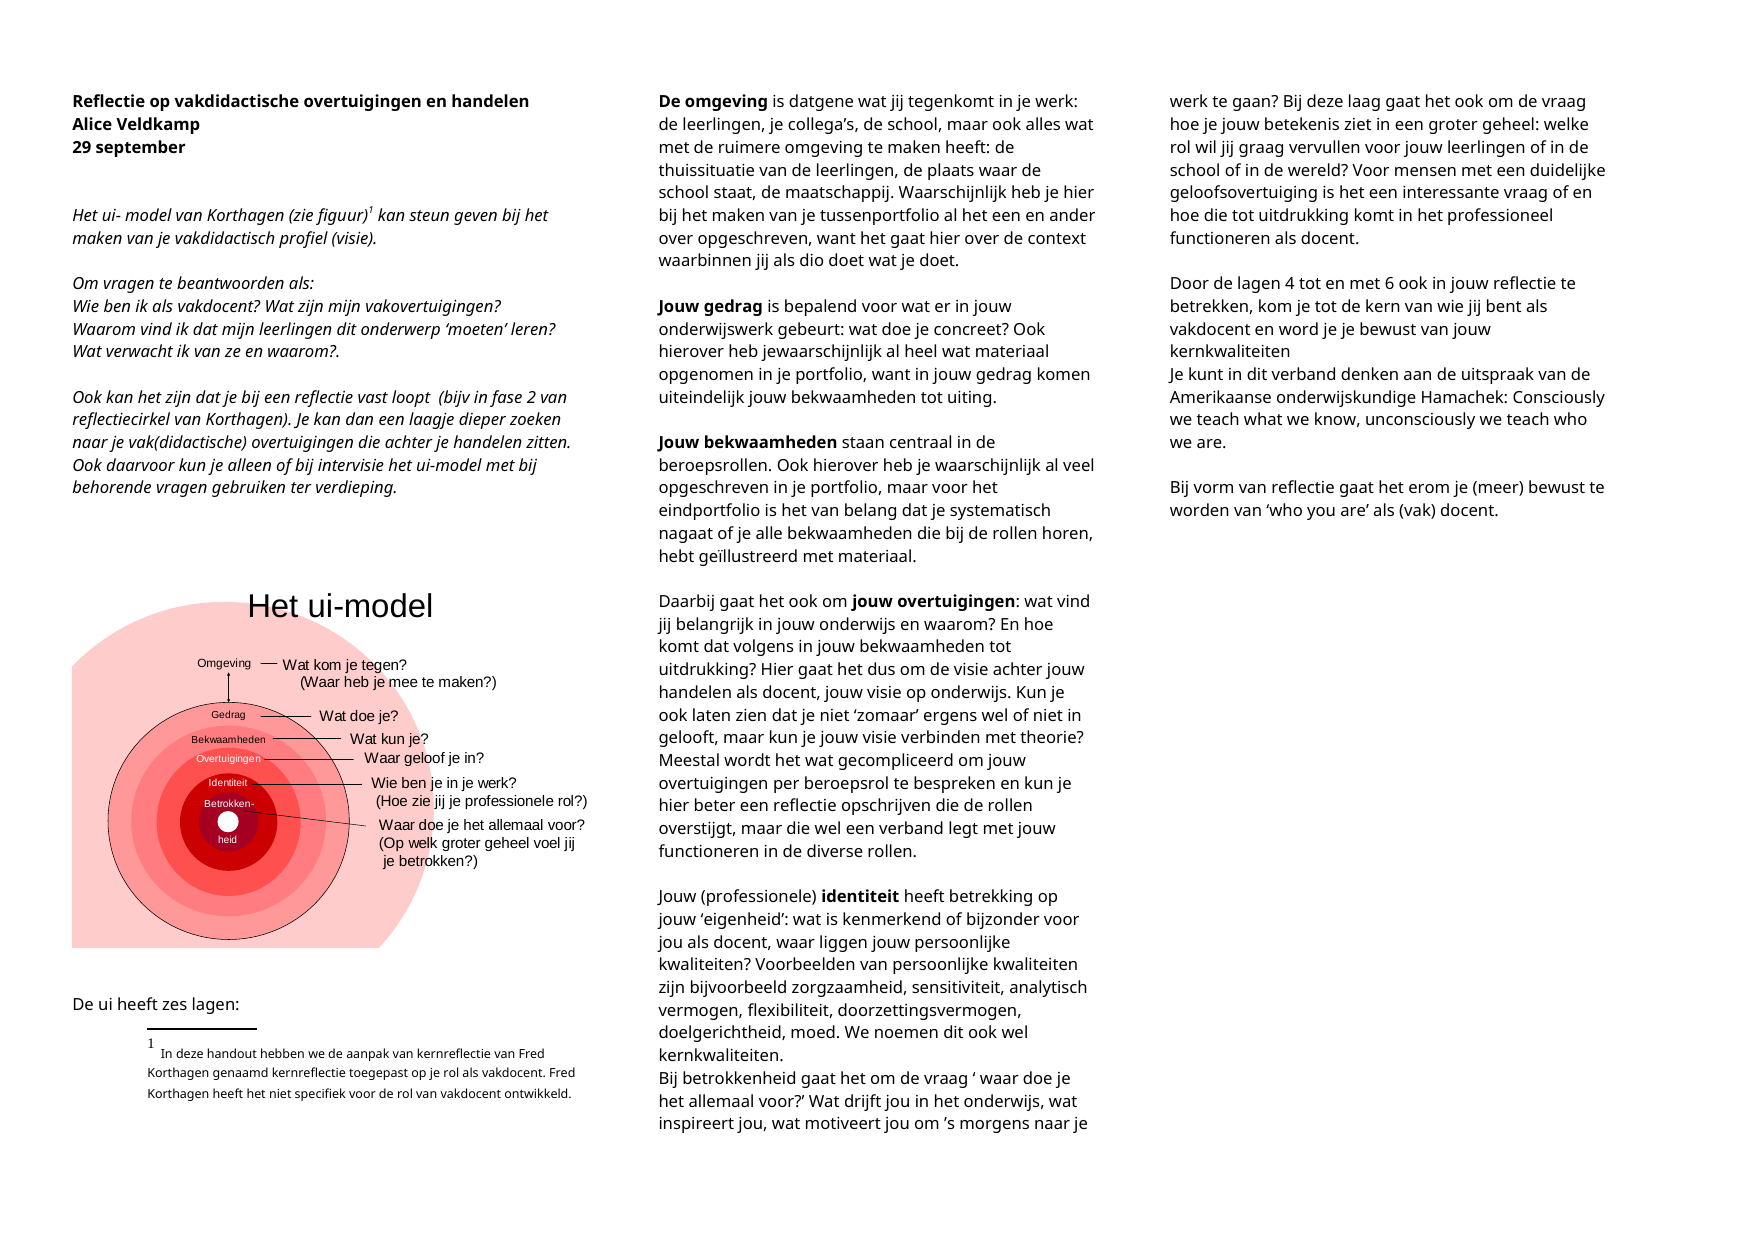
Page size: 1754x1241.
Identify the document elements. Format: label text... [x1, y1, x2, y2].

text Reflectie op vakdidactische overtuigingen en handelen [72, 90, 584, 113]
text Jouw bekwaamheden staan centraal in de beroepsrollen. Ook hierover heb je waarschijnlijk al veel opgeschreven in je portfolio, maar voor het eindportfolio is het van belang dat je systematisch nagaat of je alle bekwaamheden die bij de rollen horen, hebt geïllustreerd met materiaal. [658, 431, 1096, 567]
text Meestal wordt het wat gecompliceerd om jouw overtuigingen per beroepsrol te bespreken en kun je hier beter een reflectie opschrijven die de rollen overstijgt, maar die wel een verband legt met jouw functioneren in de diverse rollen. [658, 748, 1096, 862]
text De ui heeft zes lagen: [72, 993, 584, 1016]
text Door de lagen 4 tot en met 6 ook in jouw reflectie te betrekken, kom je tot de kern van wie jij bent als vakdocent en word je je bewust van jouw kernkwaliteiten [1169, 272, 1607, 362]
text Alice Veldkamp [72, 113, 584, 135]
text Jouw gedrag is bepalend voor wat er in jouw onderwijswerk gebeurt: wat doe je concreet? Ook hierover heb jewaarschijnlijk al heel wat materiaal opgenomen in je portfolio, want in jouw gedrag komen uiteindelijk jouw bekwaamheden tot uiting. [658, 294, 1096, 408]
text Bij vorm van reflectie gaat het erom je (meer) bewust te worden van ‘who you are’ als (vak) docent. [1169, 476, 1607, 521]
text Ook kan het zijn dat je bij een reflectie vast loopt (bijv in fase 2 van reflectiecirkel van Korthagen). Je kan dan een laagje dieper zoeken naar je vak(didactische) overtuigingen die achter je handelen zitten. Ook daarvoor kun je alleen of bij intervisie het ui-model met bij behorende vragen gebruiken ter verdieping. [72, 385, 584, 499]
text De omgeving is datgene wat jij tegenkomt in je werk: de leerlingen, je collega’s, de school, maar ook alles wat met de ruimere omgeving te maken heeft: de thuissituatie van de leerlingen, de plaats waar de school staat, de maatschappij. Waarschijnlijk heb je hier bij het maken van je tussenportfolio al het een en ander over opgeschreven, want het gaat hier over de context waarbinnen jij als dio doet wat je doet. [658, 90, 1096, 272]
text Jouw (professionele) identiteit heeft betrekking op jouw ‘eigenheid’: wat is kenmerkend of bijzonder voor jou als docent, waar liggen jouw persoonlijke kwaliteiten? Voorbeelden van persoonlijke kwaliteiten zijn bijvoorbeeld zorgzaamheid, sensitiviteit, analytisch vermogen, flexibiliteit, doorzettingsvermogen, doelgerichtheid, moed. We noemen dit ook wel kernkwaliteiten. [658, 885, 1096, 1066]
text Om vragen te beantwoorden als: [72, 272, 584, 294]
text Je kunt in dit verband denken aan de uitspraak van de Amerikaanse onderwijskundige Hamachek: Consciously we teach what we know, unconsciously we teach who we are. [1169, 362, 1607, 453]
text Wie ben ik als vakdocent? Wat zijn mijn vakovertuigingen? [72, 294, 584, 317]
text Bij betrokkenheid gaat het om de vraag ‘ waar doe je het allemaal voor?’ Wat drijft jou in het onderwijs, wat inspireert jou, wat motiveert jou om ’s morgens naar je werk te gaan? Bij deze laag gaat het ook om de vraag hoe je jouw betekenis ziet in een groter geheel: welke rol wil jij graag vervullen voor jouw leerlingen of in de school of in de wereld? Voor mensen met een duidelijke geloofsovertuiging is het een interessante vraag of en hoe die tot uitdrukking komt in het professioneel functioneren als docent. [1169, 90, 1607, 249]
text Waarom vind ik dat mijn leerlingen dit onderwerp ‘moeten’ leren? Wat verwacht ik van ze en waarom?. [72, 317, 584, 362]
text 29 september [72, 135, 584, 158]
text Daarbij gaat het ook om jouw overtuigingen: wat vind jij belangrijk in jouw onderwijs en waarom? En hoe komt dat volgens in jouw bekwaamheden tot uitdrukking? Hier gaat het dus om de visie achter jouw handelen als docent, jouw visie op onderwijs. Kun je ook laten zien dat je niet ‘zomaar’ ergens wel of niet in gelooft, maar kun je jouw visie verbinden met theorie? [658, 589, 1096, 748]
text Het ui- model van Korthagen (zie figuur) kan steun geven bij het maken van je vakdidactisch profiel (visie). [72, 203, 584, 249]
